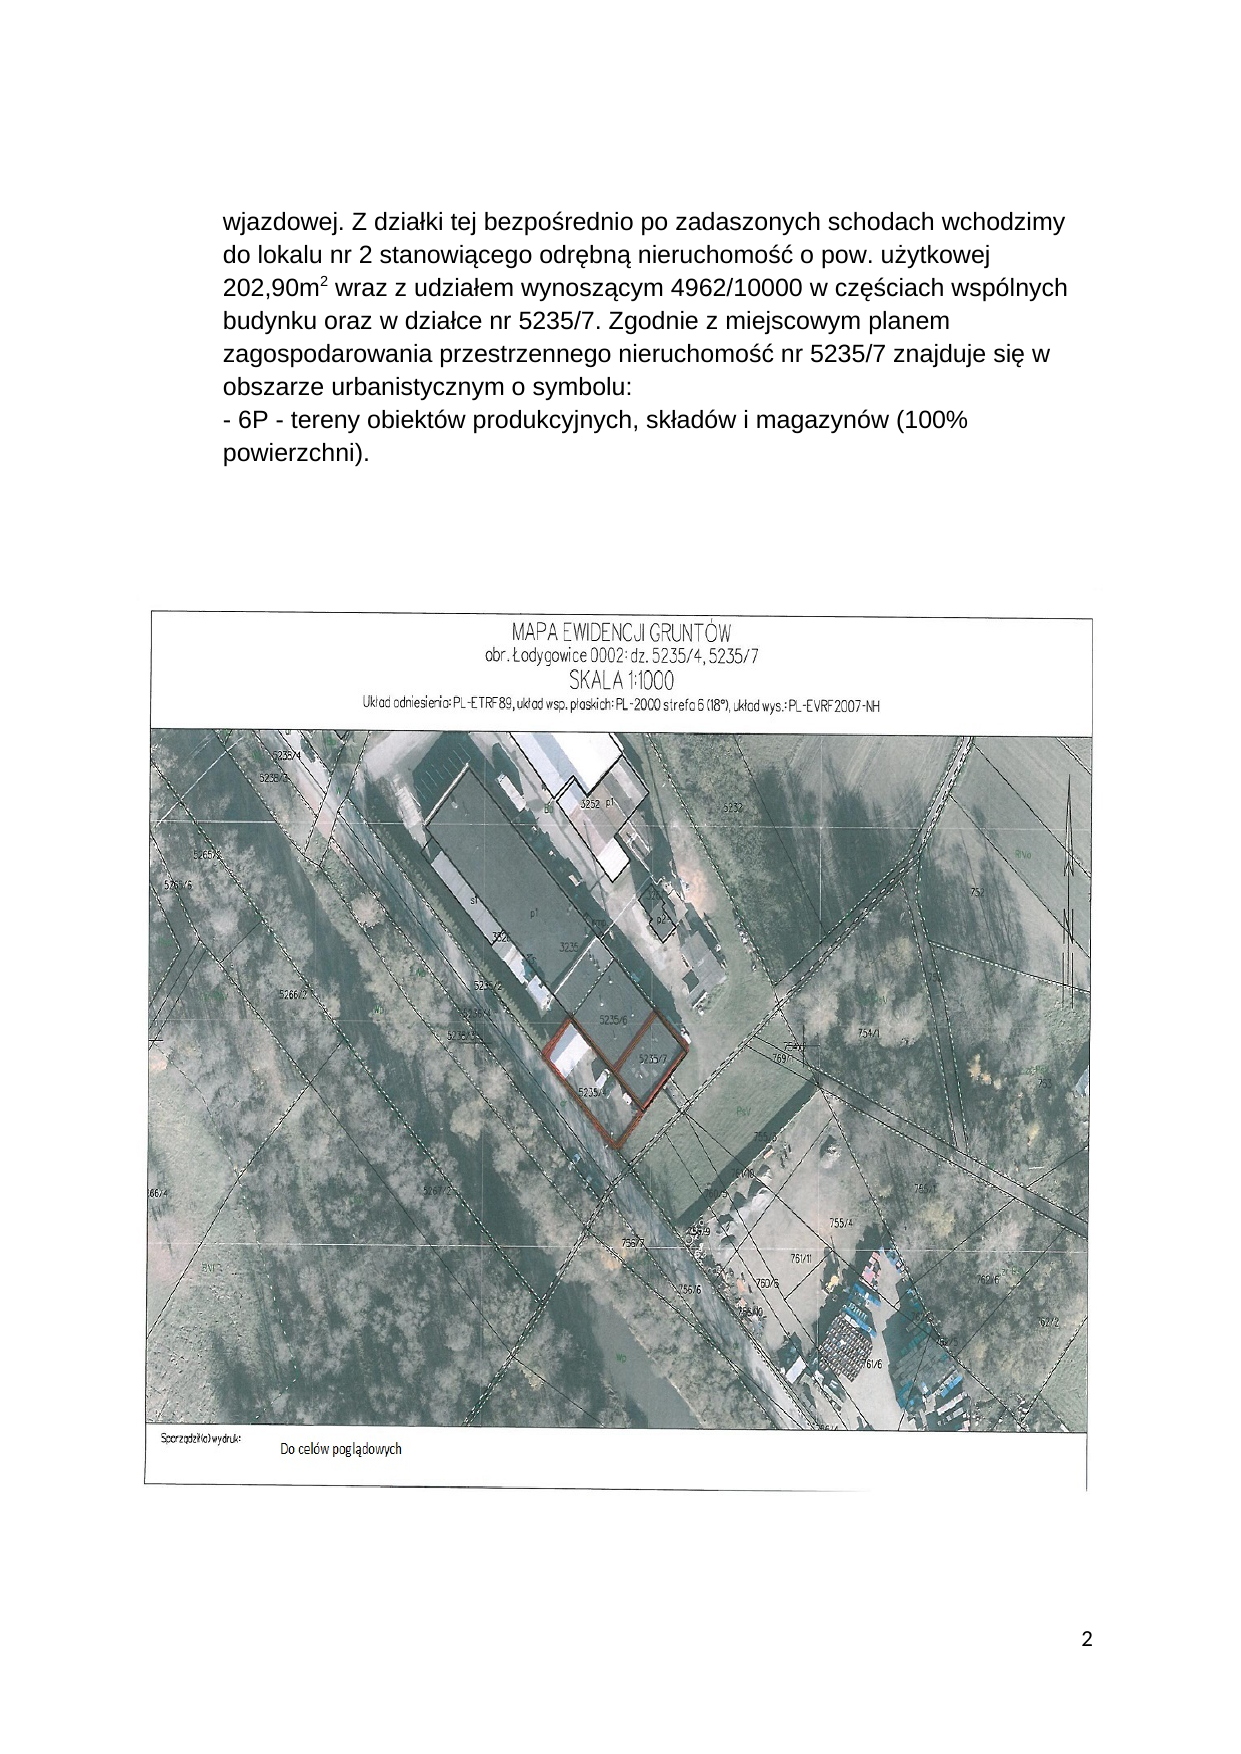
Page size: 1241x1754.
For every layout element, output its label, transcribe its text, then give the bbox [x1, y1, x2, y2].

picture [136, 584, 1110, 1500]
list - 6P - tereny obiektów produkcyjnych, składów i magazynów (100% powierzchni). [223, 405, 1093, 467]
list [223, 207, 1093, 401]
